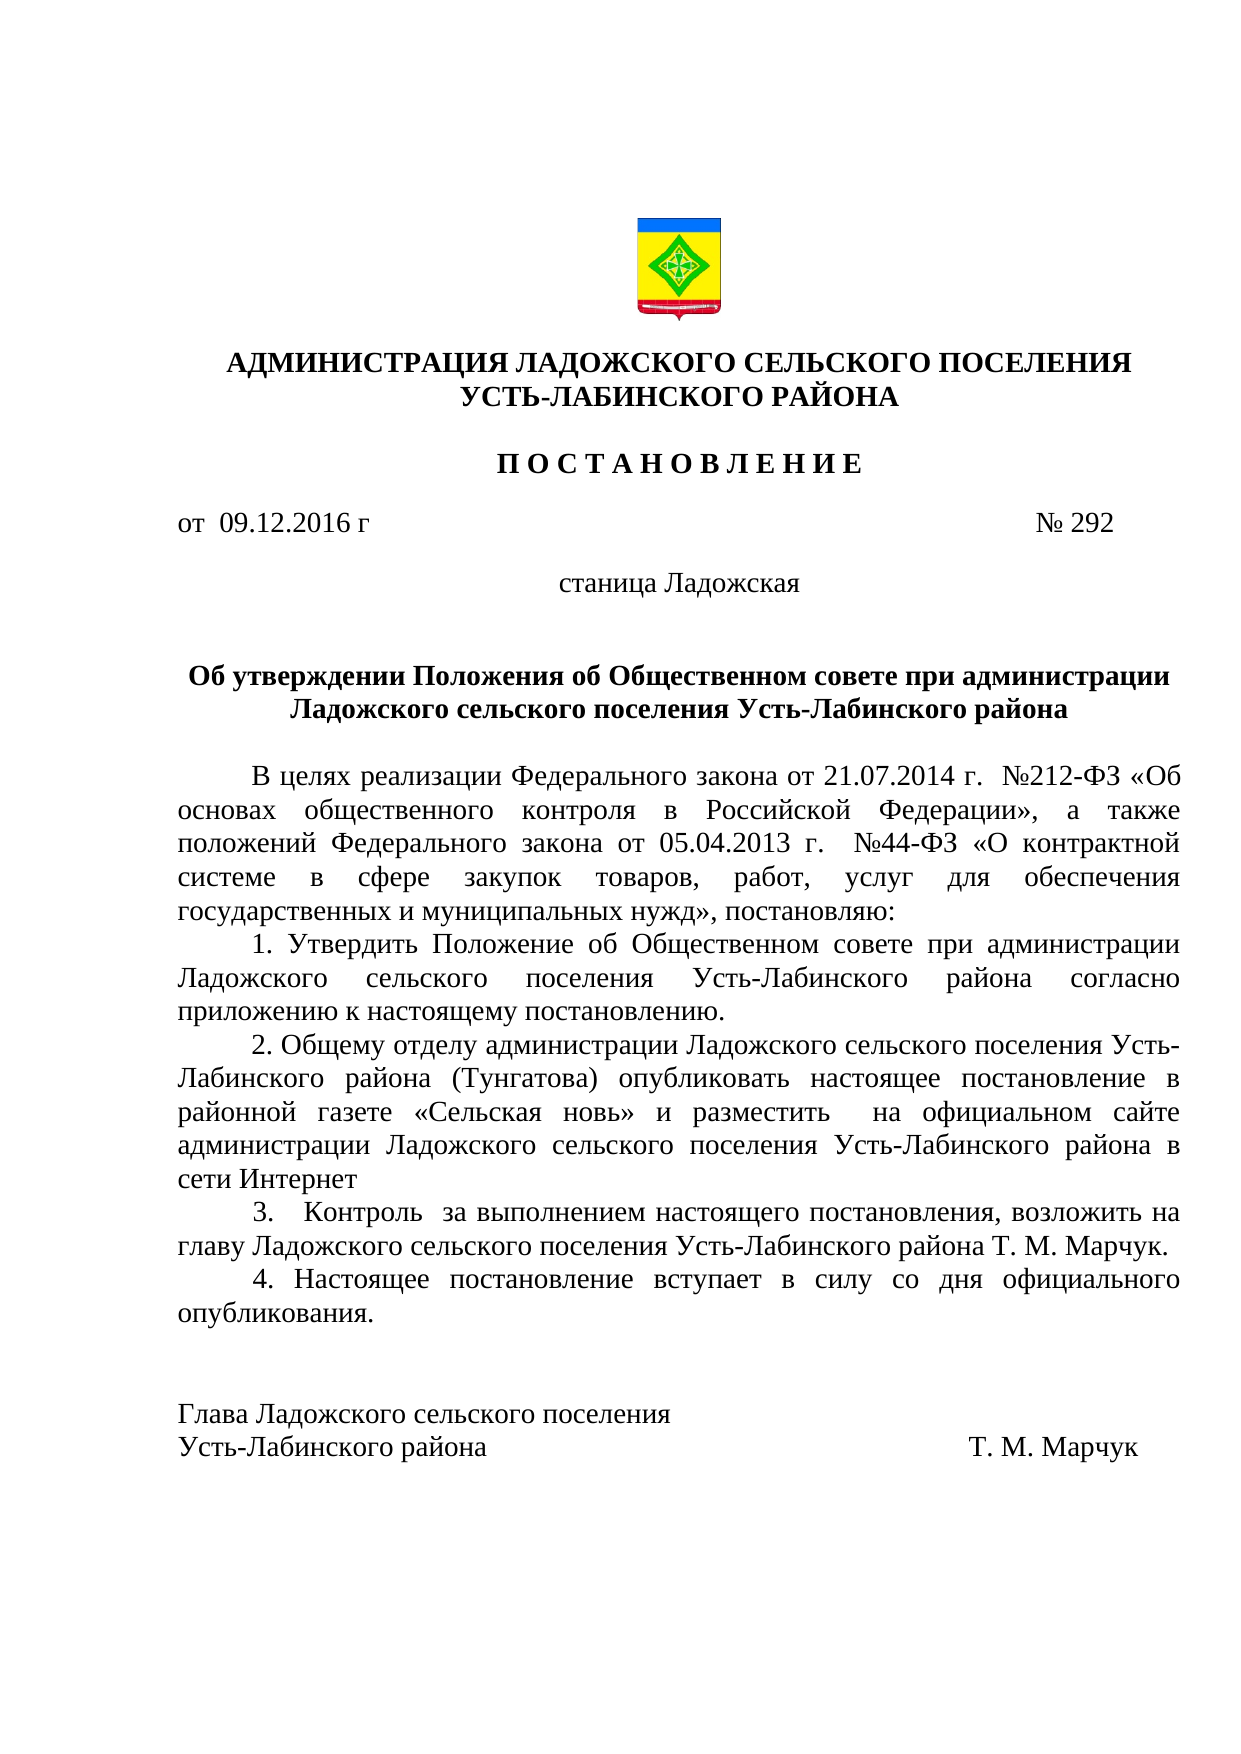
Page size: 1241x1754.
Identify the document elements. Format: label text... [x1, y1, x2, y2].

picture [637, 218, 721, 321]
text Об утверждении Положения об Общественном совете при администрации Ладожского сельского поселения Усть-Лабинского района [177, 658, 1181, 725]
text Усть-Лабинского района Т. М. Марчук [177, 1429, 1181, 1463]
text УСТЬ-ЛАБИНСКОГО РАЙОНА [177, 379, 1181, 413]
text Глава Ладожского сельского поселения [177, 1396, 1181, 1429]
text 1. Утвердить Положение об Общественном совете при администрации Ладожского сельского поселения Усть-Лабинского района согласно приложению к настоящему постановлению. [177, 926, 1181, 1027]
text 2. Общему отделу администрации Ладожского сельского поселения Усть-Лабинского района (Тунгатова) опубликовать настоящее постановление в районной газете «Сельская новь» и разместить на официальном сайте администрации Ладожского сельского поселения Усть-Лабинского района в сети Интернет [177, 1027, 1181, 1194]
text от 09.12.2016 г № 292 [177, 506, 1181, 539]
text станица Ладожская [177, 565, 1181, 598]
text 4. Настоящее постановление вступает в силу со дня официального опубликования. [177, 1262, 1181, 1329]
text АДМИНИСТРАЦИЯ ЛАДОЖСКОГО СЕЛЬСКОГО ПОСЕЛЕНИЯ [177, 346, 1181, 379]
text В целях реализации Федерального закона от 21.07.2014 г. №212-ФЗ «Об основах общественного контроля в Российской Федерации», а также положений Федерального закона от 05.04.2013 г. №44-ФЗ «О контрактной системе в сфере закупок товаров, работ, услуг для обеспечения государственных и муниципальных нужд», постановляю: [177, 758, 1181, 926]
text 3. Контроль за выполнением настоящего постановления, возложить на главу Ладожского сельского поселения Усть-Лабинского района Т. М. Марчук. [177, 1194, 1181, 1262]
text П О С Т А Н О В Л Е Н И Е [177, 446, 1181, 480]
